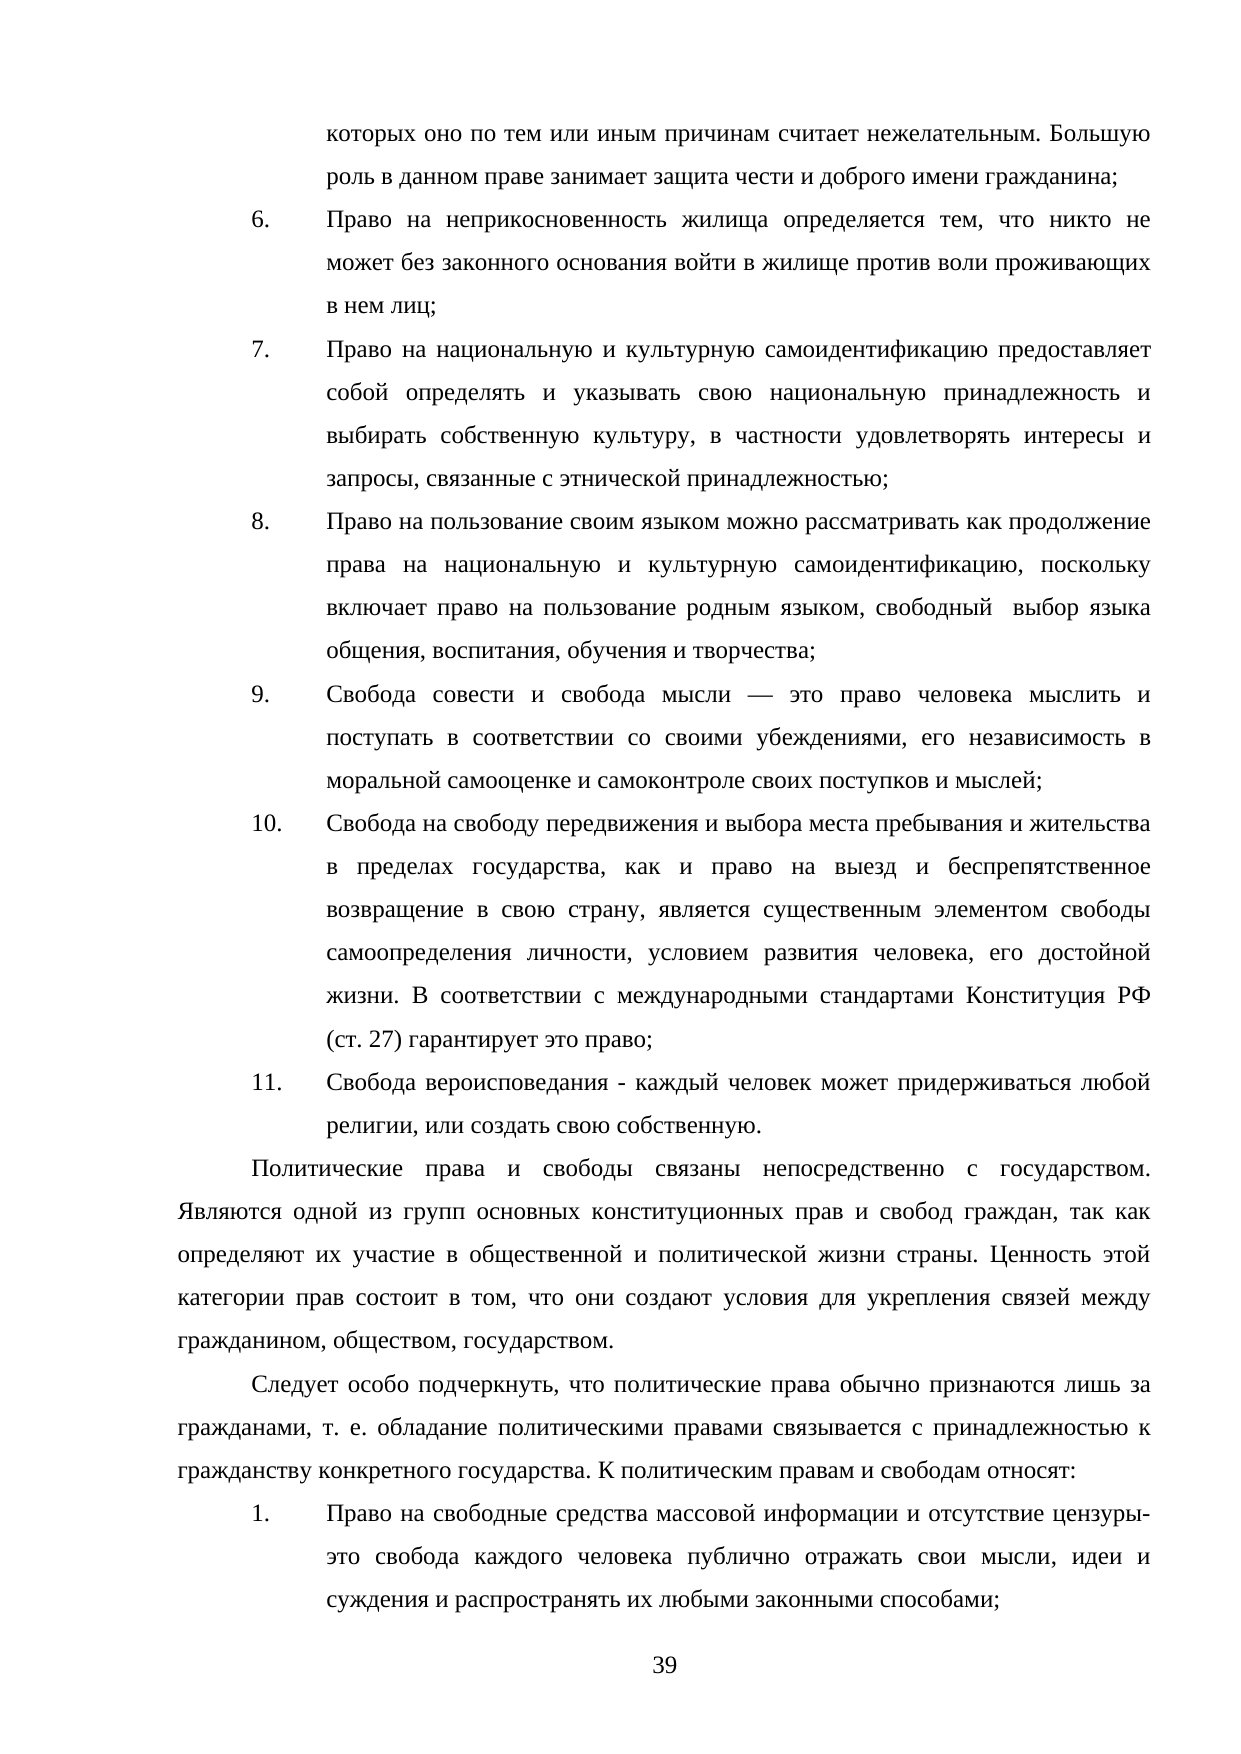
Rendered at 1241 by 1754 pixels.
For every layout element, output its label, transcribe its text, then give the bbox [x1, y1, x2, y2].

list Право на пользование своим языком можно рассматривать как продолжение права на национальную и культурную самоидентификацию, поскольку включает право на пользование родным языком, свободный выбор языка общения, воспитания, обучения и творчества; [251, 506, 1152, 664]
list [251, 118, 1152, 190]
list Свобода на свободу передвижения и выбора места пребывания и жительства в пределах государства, как и право на выезд и беспрепятственное возвращение в свою страну, является существенным элементом свободы самоопределения личности, условием развития человека, его достойной жизни. В соответствии с международными стандартами Конституция РФ (ст. 27) гарантирует это право; [251, 808, 1152, 1052]
list Право на неприкосновенность жилища определяется тем, что никто не может без законного основания войти в жилище против воли проживающих в нем лиц; [251, 204, 1152, 319]
list Право на национальную и культурную самоидентификацию предоставляет собой определять и указывать свою национальную принадлежность и выбирать собственную культуру, в частности удовлетворять интересы и запросы, связанные с этнической принадлежностью; [251, 334, 1152, 492]
text Политические права и свободы связаны непосредственно с государством. Являются одной из групп основных конституционных прав и свобод граждан, так как определяют их участие в общественной и политической жизни страны. Ценность этой категории прав состоит в том, что они создают условия для укрепления связей между гражданином, обществом, государством. [177, 1153, 1152, 1354]
list Свобода совести и свобода мысли — это право человека мыслить и поступать в соответствии со своими убеждениями, его независимость в моральной самооценке и самоконтроле своих поступков и мыслей; [251, 679, 1152, 794]
text Следует особо подчеркнуть, что политические права обычно признаются лишь за гражданами, т. е. обладание политическими правами связывается с принадлежностью к гражданству конкретного государства. К политическим правам и свободам относят: [177, 1369, 1152, 1484]
list Право на свободные средства массовой информации и отсутствие цензуры- это свобода каждого человека публично отражать свои мысли, идеи и суждения и распространять их любыми законными способами; [251, 1498, 1152, 1613]
list Свобода вероисповедания - каждый человек может придерживаться любой религии, или создать свою собственную. [251, 1067, 1152, 1139]
